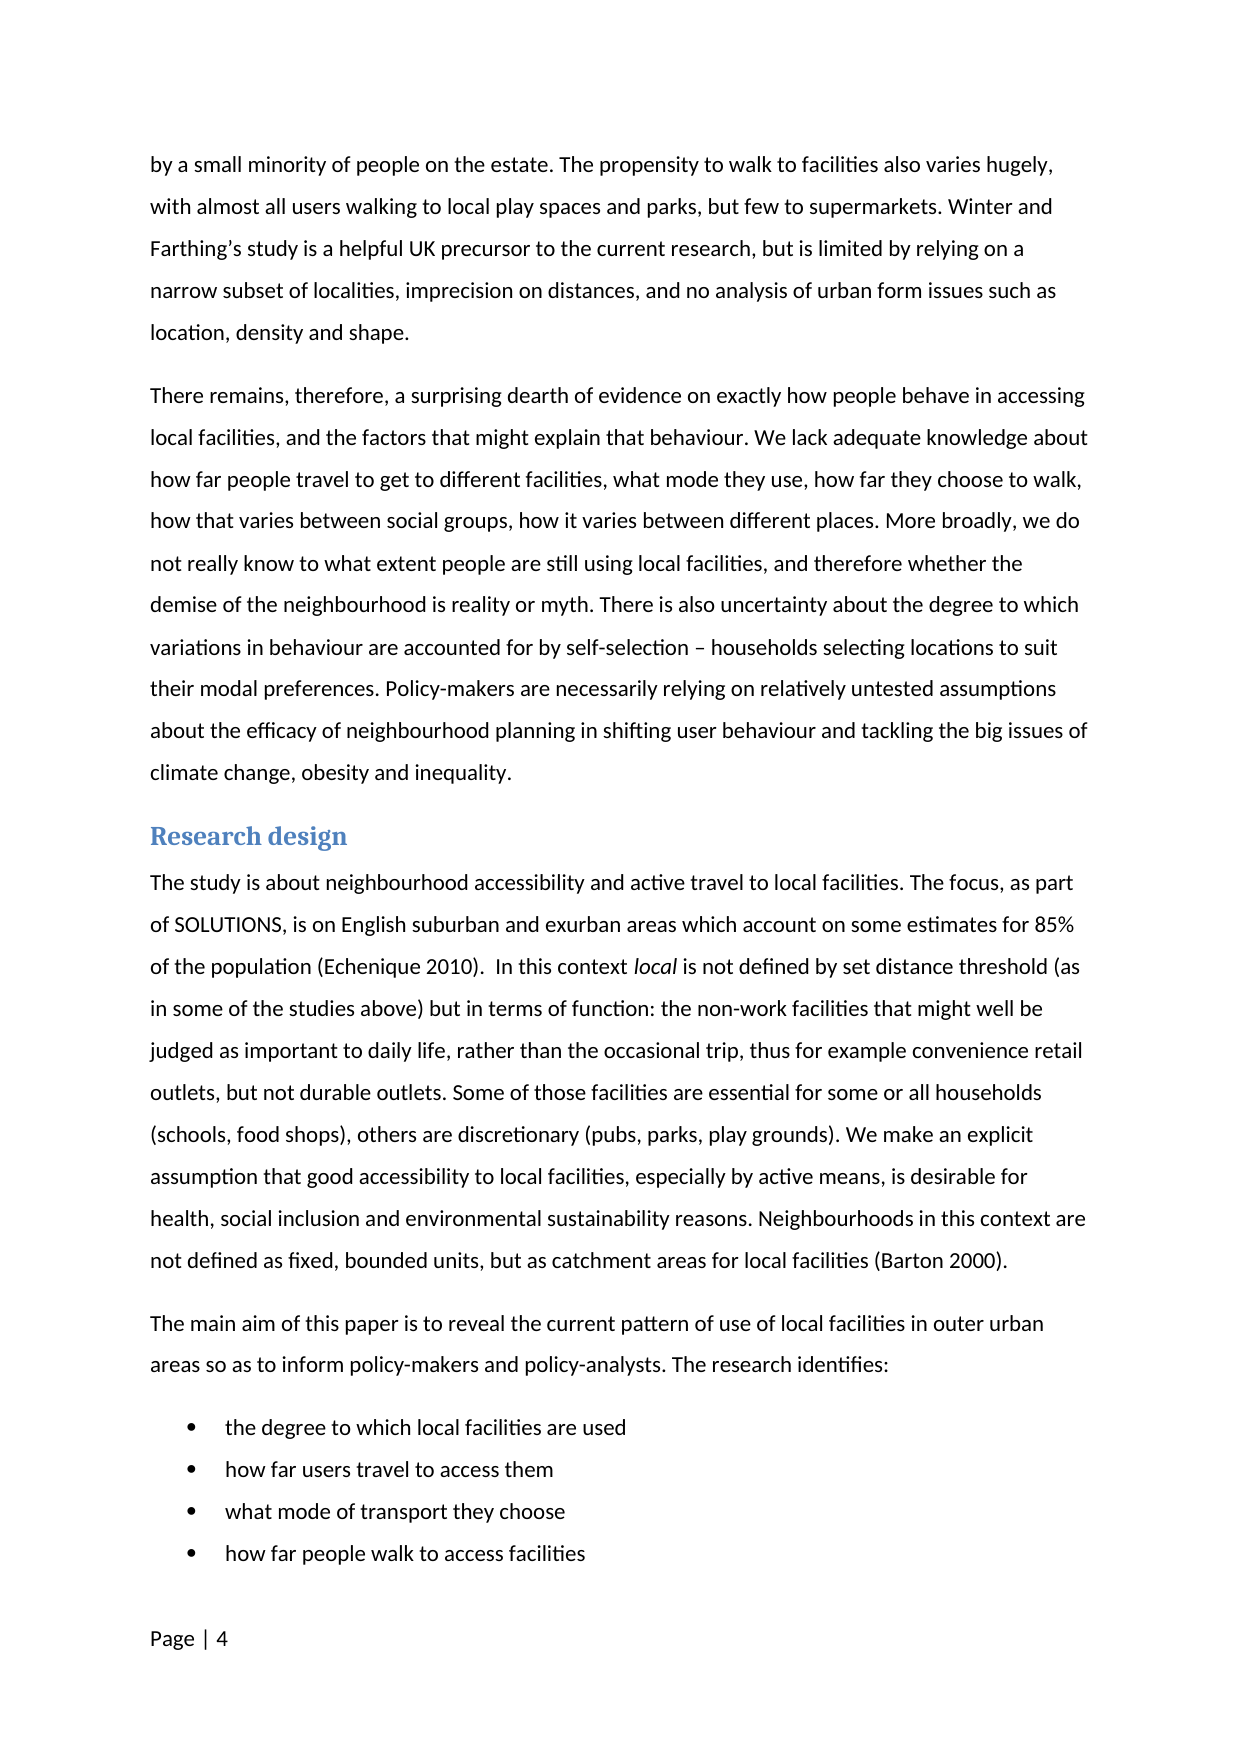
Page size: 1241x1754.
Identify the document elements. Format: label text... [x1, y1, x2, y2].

text The study is about neighbourhood accessibility and active travel to local facilities. The focus, as part of SOLUTIONS, is on English suburban and exurban areas which account on some estimates for 85% of the population (Echenique 2010). In this context local is not defined by set distance threshold (as in some of the studies above) but in terms of function: the non-work facilities that might well be judged as important to daily life, rather than the occasional trip, thus for example convenience retail outlets, but not durable outlets. Some of those facilities are essential for some or all households (schools, food shops), others are discretionary (pubs, parks, play grounds). We make an explicit assumption that good accessibility to local facilities, especially by active means, is desirable for health, social inclusion and environmental sustainability reasons. Neighbourhoods in this context are not defined as fixed, bounded units, but as catchment areas for local facilities (Barton 2000). [150, 868, 1090, 1274]
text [150, 150, 1090, 346]
list the degree to which local facilities are used [187, 1413, 1090, 1441]
list how far users travel to access them [187, 1455, 1090, 1483]
text The main aim of this paper is to reveal the current pattern of use of local facilities in outer urban areas so as to inform policy-makers and policy-analysts. The research identifies: [150, 1309, 1090, 1379]
subtitle Research design [150, 821, 1090, 852]
list how far people walk to access facilities [187, 1539, 1090, 1567]
text There remains, therefore, a surprising dearth of evidence on exactly how people behave in accessing local facilities, and the factors that might explain that behaviour. We lack adequate knowledge about how far people travel to get to different facilities, what mode they use, how far they choose to walk, how that varies between social groups, how it varies between different places. More broadly, we do not really know to what extent people are still using local facilities, and therefore whether the demise of the neighbourhood is reality or myth. There is also uncertainty about the degree to which variations in behaviour are accounted for by self-selection – households selecting locations to suit their modal preferences. Policy-makers are necessarily relying on relatively untested assumptions about the efficacy of neighbourhood planning in shifting user behaviour and tackling the big issues of climate change, obesity and inequality. [150, 381, 1090, 787]
list what mode of transport they choose [187, 1497, 1090, 1525]
